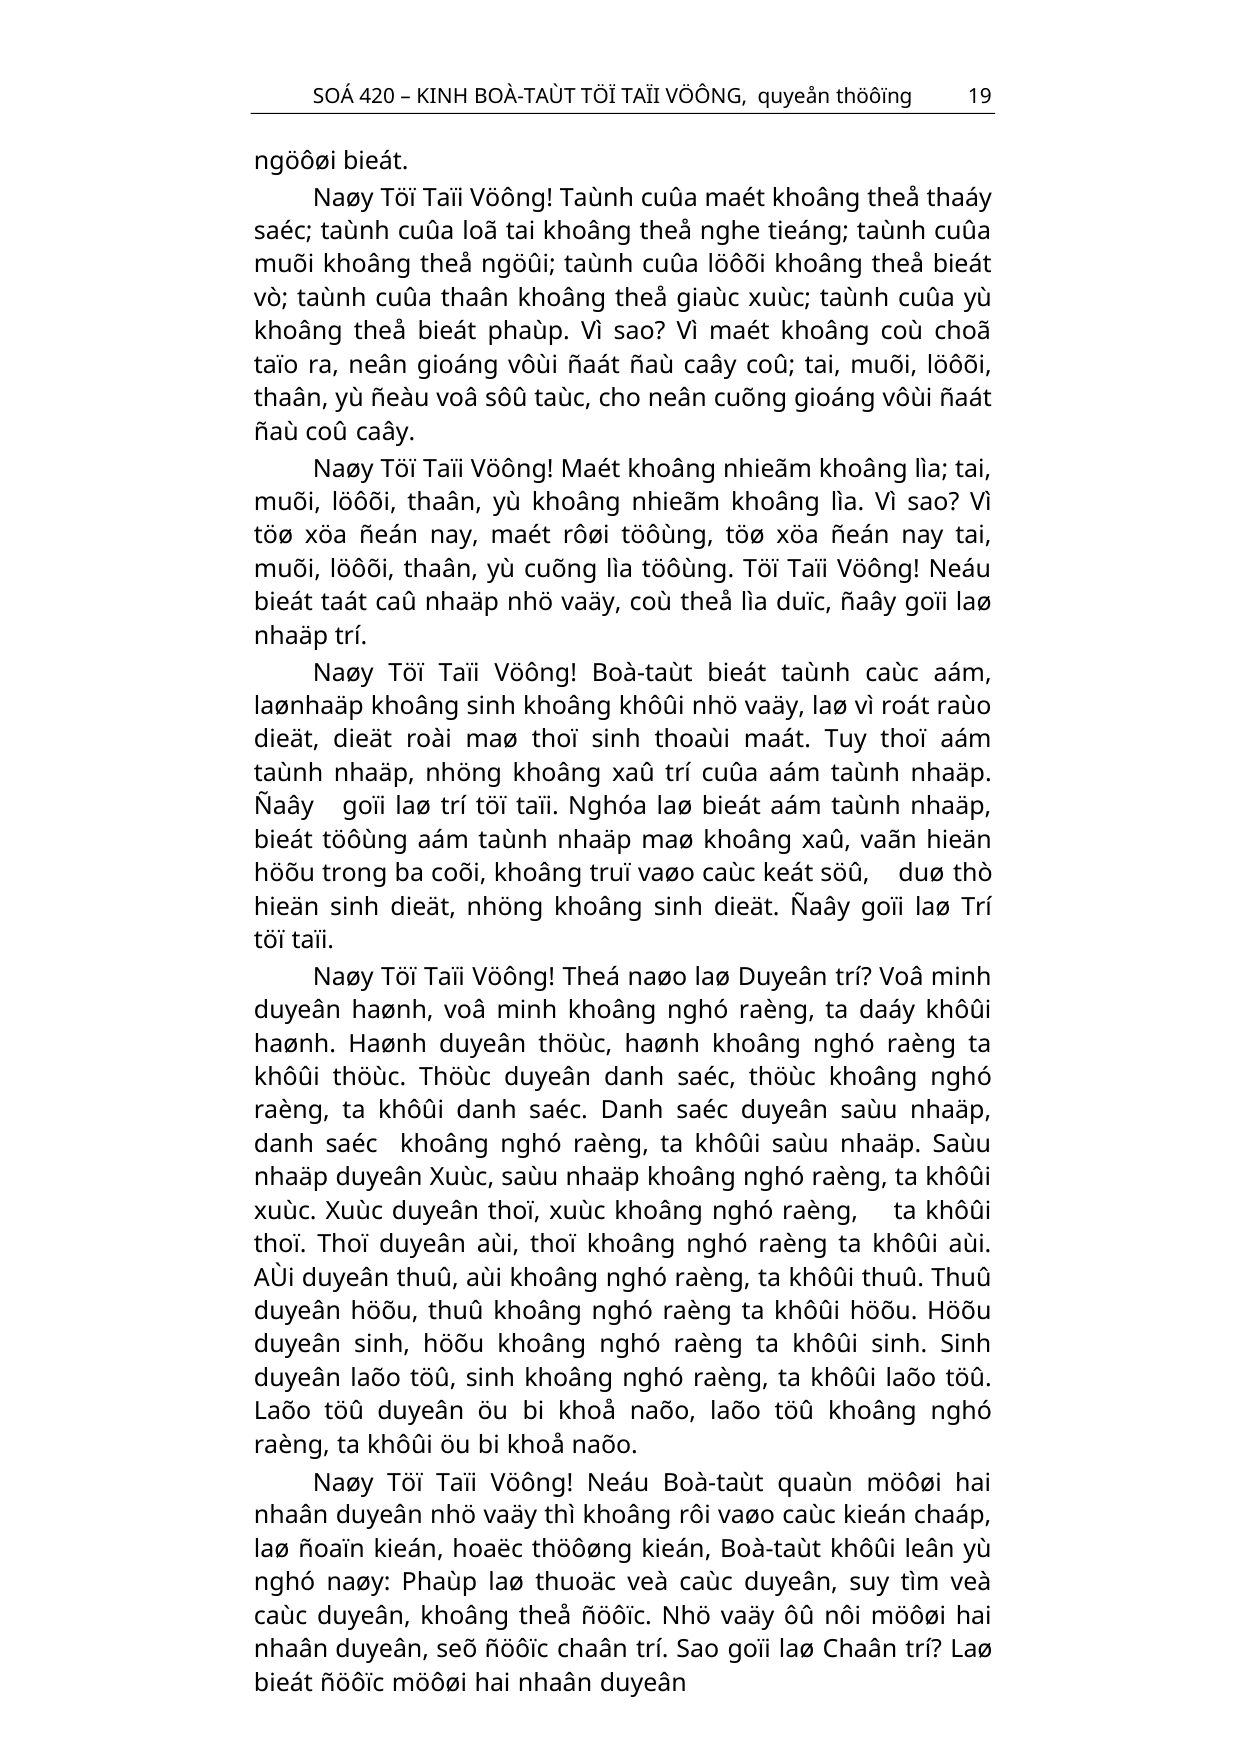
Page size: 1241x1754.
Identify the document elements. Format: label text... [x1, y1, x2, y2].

text Naøy Töï Taïi Vöông! Theá naøo laø Duyeân trí? Voâ minh duyeân haønh, voâ minh khoâng nghó raèng, ta daáy khôûi haønh. Haønh duyeân thöùc, haønh khoâng nghó raèng ta khôûi thöùc. Thöùc duyeân danh saéc, thöùc khoâng nghó raèng, ta khôûi danh saéc. Danh saéc duyeân saùu nhaäp, danh saéc khoâng nghó raèng, ta khôûi saùu nhaäp. Saùu nhaäp duyeân Xuùc, saùu nhaäp khoâng nghó raèng, ta khôûi xuùc. Xuùc duyeân thoï, xuùc khoâng nghó raèng, ta khôûi thoï. Thoï duyeân aùi, thoï khoâng nghó raèng ta khôûi aùi. AÙi duyeân thuû, aùi khoâng nghó raèng, ta khôûi thuû. Thuû duyeân höõu, thuû khoâng nghó raèng ta khôûi höõu. Höõu duyeân sinh, höõu khoâng nghó raèng ta khôûi sinh. Sinh duyeân laõo töû, sinh khoâng nghó raèng, ta khôûi laõo töû. Laõo töû duyeân öu bi khoå naõo, laõo töû khoâng nghó raèng, ta khôûi öu bi khoå naõo. [254, 959, 992, 1461]
text SOÁ 420 – KINH BOÀ-TAÙT TÖÏ TAÏI VÖÔNG, quyeån thöôïng 19 [313, 81, 1065, 109]
text Naøy Töï Taïi Vöông! Neáu Boà-taùt quaùn möôøi hai nhaân duyeân nhö vaäy thì khoâng rôi vaøo caùc kieán chaáp, laø ñoaïn kieán, hoaëc thöôøng kieán, Boà-taùt khôûi leân yù nghó naøy: Phaùp laø thuoäc veà caùc duyeân, suy tìm veà caùc duyeân, khoâng theå ñöôïc. Nhö vaäy ôû nôi möôøi hai nhaân duyeân, seõ ñöôïc chaân trí. Sao goïi laø Chaân trí? Laø bieát ñöôïc möôøi hai nhaân duyeân [254, 1464, 992, 1698]
text Naøy Töï Taïi Vöông! Maét khoâng nhieãm khoâng lìa; tai, muõi, löôõi, thaân, yù khoâng nhieãm khoâng lìa. Vì sao? Vì töø xöa ñeán nay, maét rôøi töôùng, töø xöa ñeán nay tai, muõi, löôõi, thaân, yù cuõng lìa töôùng. Töï Taïi Vöông! Neáu bieát taát caû nhaäp nhö vaäy, coù theå lìa duïc, ñaây goïi laø nhaäp trí. [254, 451, 992, 651]
text Naøy Töï Taïi Vöông! Boà-taùt bieát taùnh caùc aám, laønhaäp khoâng sinh khoâng khôûi nhö vaäy, laø vì roát raùo dieät, dieät roài maø thoï sinh thoaùi maát. Tuy thoï aám taùnh nhaäp, nhöng khoâng xaû trí cuûa aám taùnh nhaäp. Ñaây goïi laø trí töï taïi. Nghóa laø bieát aám taùnh nhaäp, bieát töôùng aám taùnh nhaäp maø khoâng xaû, vaãn hieän höõu trong ba coõi, khoâng truï vaøo caùc keát söû, duø thò hieän sinh dieät, nhöng khoâng sinh dieät. Ñaây goïi laø Trí töï taïi. [254, 655, 992, 956]
text Naøy Töï Taïi Vöông! Taùnh cuûa maét khoâng theå thaáy saéc; taùnh cuûa loã tai khoâng theå nghe tieáng; taùnh cuûa muõi khoâng theå ngöûi; taùnh cuûa löôõi khoâng theå bieát vò; taùnh cuûa thaân khoâng theå giaùc xuùc; taùnh cuûa yù khoâng theå bieát phaùp. Vì sao? Vì maét khoâng coù choã taïo ra, neân gioáng vôùi ñaát ñaù caây coû; tai, muõi, löôõi, thaân, yù ñeàu voâ sôû taùc, cho neân cuõng gioáng vôùi ñaát ñaù coû caây. [254, 180, 992, 447]
text ngöôøi bieát. [254, 143, 1065, 177]
